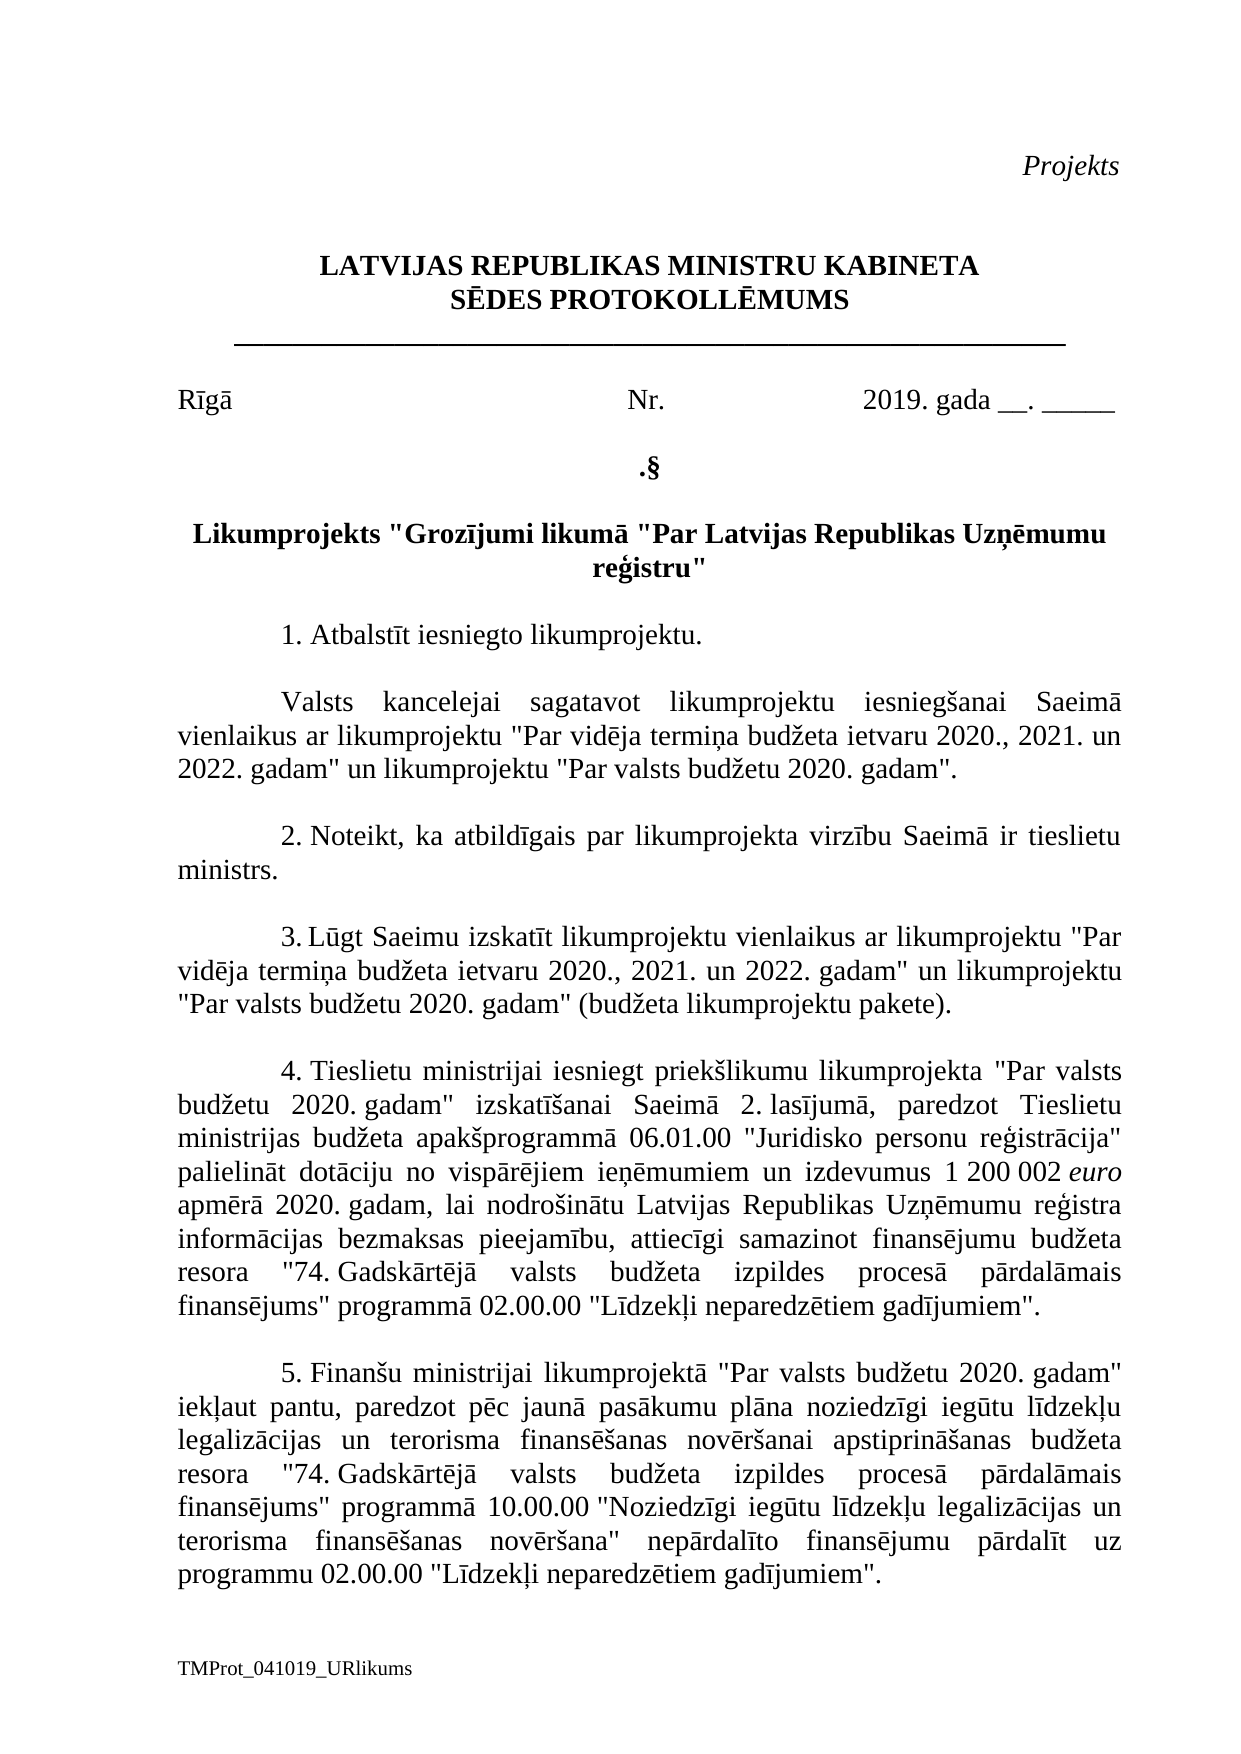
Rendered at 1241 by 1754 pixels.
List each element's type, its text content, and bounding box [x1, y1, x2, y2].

text LATVIJAS REPUBLIKAS MINISTRU KABINETA [177, 248, 1122, 282]
text Projekts [177, 148, 1122, 181]
text 4. Tieslietu ministrijai iesniegt priekšlikumu likumprojekta "Par valsts budžetu 2020. gadam" izskatīšanai Saeimā 2. lasījumā, paredzot Tieslietu ministrijas budžeta apakšprogrammā 06.01.00 "Juridisko personu reģistrācija" palielināt dotāciju no vispārējiem ieņēmumiem un izdevumus 1 200 002 euro apmērā 2020. gadam, lai nodrošinātu Latvijas Republikas Uzņēmumu reģistra informācijas bezmaksas pieejamību, attiecīgi samazinot finansējumu budžeta resora "74. Gadskārtējā valsts budžeta izpildes procesā pārdalāmais finansējums" programmā 02.00.00 "Līdzekļi neparedzētiem gadījumiem". [177, 1053, 1122, 1322]
text Rīgā Nr. 2019. gada __. _____ [177, 382, 1122, 416]
text SĒDES PROTOKOLLĒMUMS [177, 282, 1122, 315]
text 2. Noteikt, ka atbildīgais par likumprojekta virzību Saeimā ir tieslietu ministrs. [177, 818, 1122, 886]
text 3. Lūgt Saeimu izskatīt likumprojektu vienlaikus ar likumprojektu "Par vidēja termiņa budžeta ietvaru 2020., 2021. un 2022. gadam" un likumprojektu "Par valsts budžetu 2020. gadam" (budžeta likumprojektu pakete). [177, 919, 1122, 1020]
text 5. Finanšu ministrijai likumprojektā "Par valsts budžetu 2020. gadam" iekļaut pantu, paredzot pēc jaunā pasākumu plāna noziedzīgi iegūtu līdzekļu legalizācijas un terorisma finansēšanas novēršanai apstiprināšanas budžeta resora "74. Gadskārtējā valsts budžeta izpildes procesā pārdalāmais finansējums" programmā 10.00.00 "Noziedzīgi iegūtu līdzekļu legalizācijas un terorisma finansēšanas novēršana" nepārdalīto finansējumu pārdalīt uz programmu 02.00.00 "Līdzekļi neparedzētiem gadījumiem". [177, 1355, 1122, 1590]
text Likumprojekts "Grozījumi likumā "Par Latvijas Republikas Uzņēmumu reģistru" [177, 517, 1122, 584]
text _________________________________________________________ [177, 315, 1122, 349]
text .§ [177, 449, 1122, 483]
text 1. Atbalstīt iesniegto likumprojektu. [177, 617, 1122, 651]
text Valsts kancelejai sagatavot likumprojektu iesniegšanai Saeimā vienlaikus ar likumprojektu "Par vidēja termiņa budžeta ietvaru 2020., 2021. un 2022. gadam" un likumprojektu "Par valsts budžetu 2020. gadam". [177, 684, 1122, 785]
